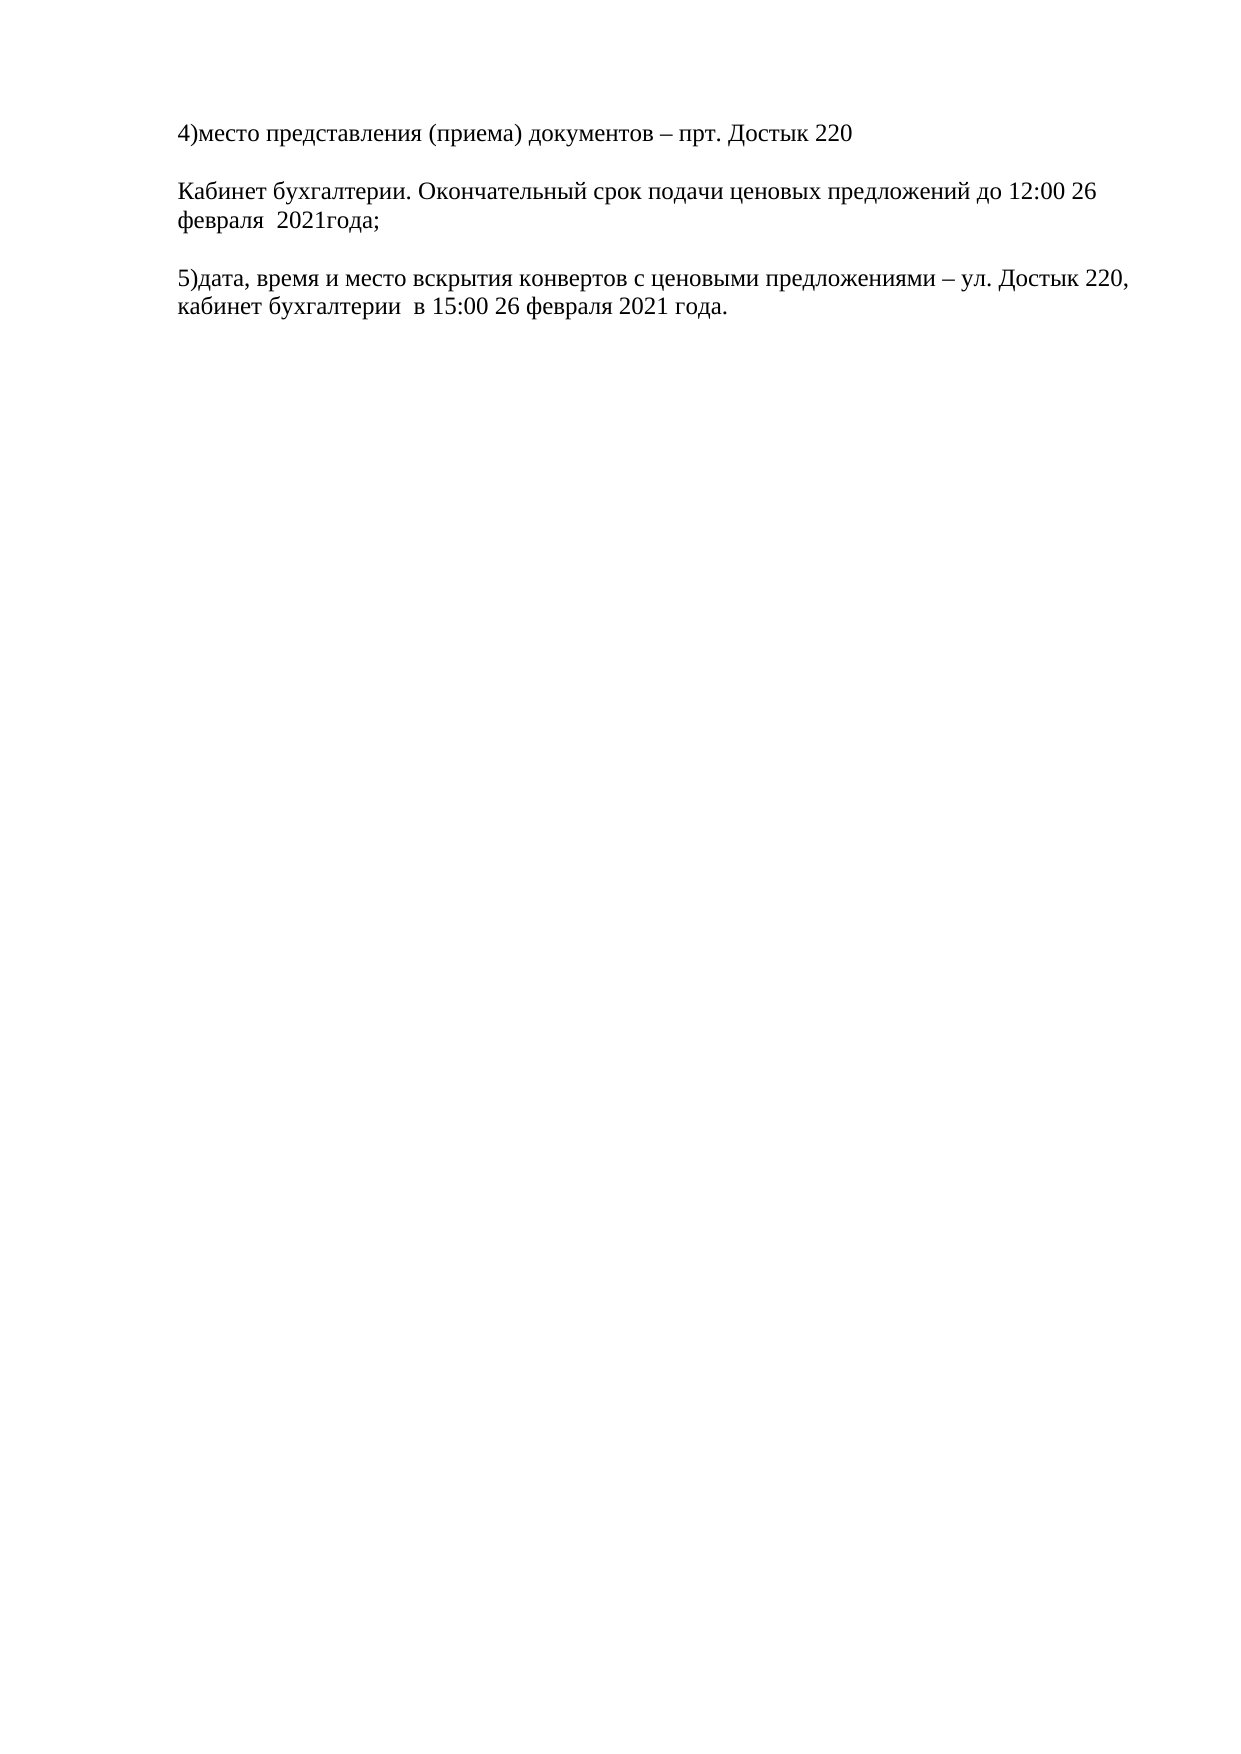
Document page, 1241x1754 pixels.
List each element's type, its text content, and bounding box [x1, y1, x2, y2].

text Кабинет бухгалтерии. Окончательный срок подачи ценовых предложений до 12:00 26 февраля 2021года; [177, 176, 1152, 233]
text 5)дата, время и место вскрытия конвертов с ценовыми предложениями – ул. Достык 220, кабинет бухгалтерии в 15:00 26 февраля 2021 года. [177, 263, 1152, 320]
text 4)место представления (приема) документов – прт. Достык 220 [177, 118, 1152, 147]
